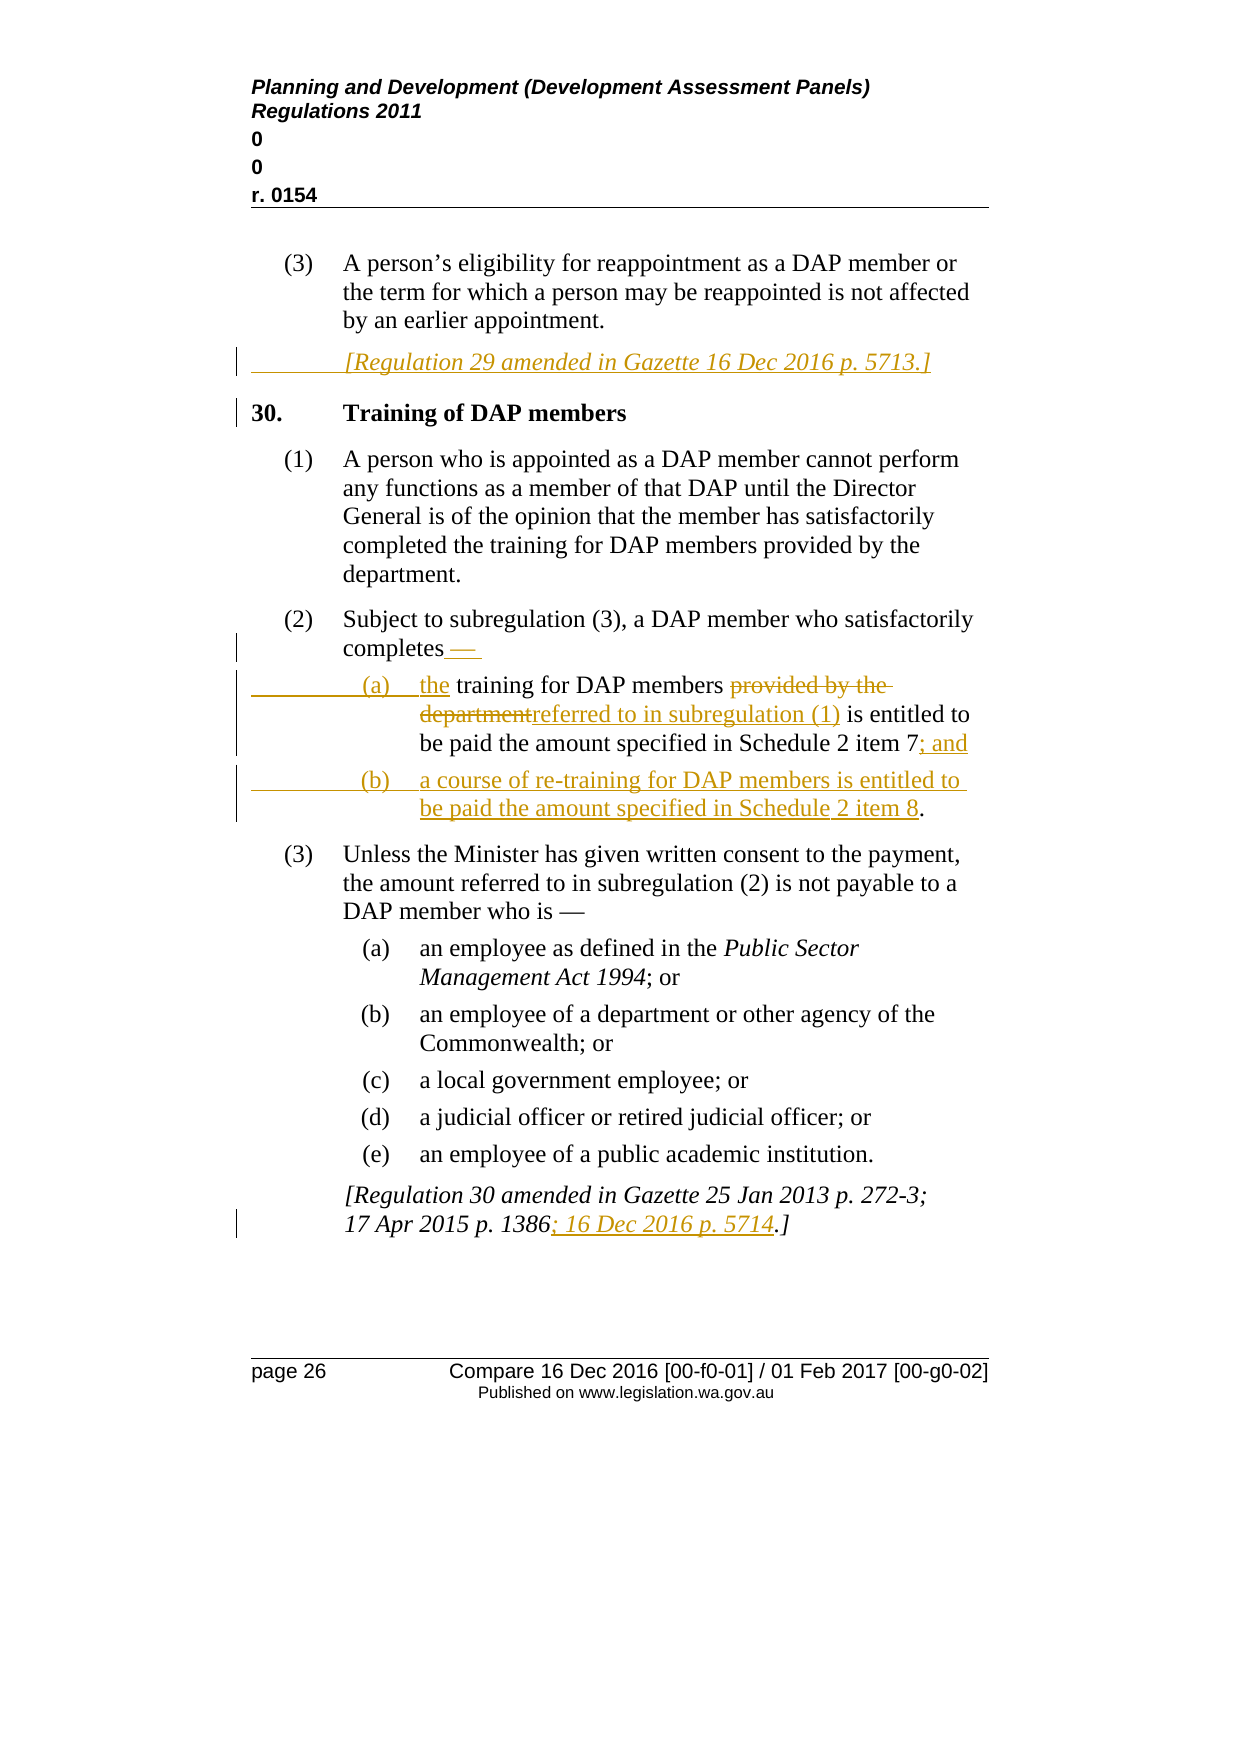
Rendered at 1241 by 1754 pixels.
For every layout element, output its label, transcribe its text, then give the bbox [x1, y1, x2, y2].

text (e) an employee of a public academic institution. [251, 1139, 989, 1168]
text (3) A person’s eligibility for reappointment as a DAP member or the term for which a person may be reappointed is not affected by an earlier appointment. [251, 248, 989, 334]
text training for DAP members is entitled to be paid the amount specified in Schedule 2 item 7 [251, 670, 989, 756]
text (3) Unless the Minister has given written consent to the payment, the amount referred to in subregulation (2) is not payable to a DAP member who is — [251, 839, 989, 925]
text (b) an employee of a department or other agency of the Commonwealth; or [251, 999, 989, 1057]
text (a) an employee as defined in the Public Sector Management Act 1994; or [251, 933, 989, 991]
text (d) a judicial officer or retired judicial officer; or [251, 1102, 989, 1131]
text [Regulation 30 amended in Gazette 25 Jan 2013 p. 272-3; 17 Apr 2015 p. 1386.] [251, 1181, 989, 1238]
text (c) a local government employee; or [251, 1065, 989, 1094]
text . [251, 765, 989, 822]
subtitle 30. Training of DAP members [251, 398, 989, 427]
text (2) Subject to subregulation (3), a DAP member who satisfactorily completes [251, 604, 989, 662]
text (1) A person who is appointed as a DAP member cannot perform any functions as a member of that DAP until the Director General is of the opinion that the member has satisfactorily completed the training for DAP members provided by the department. [251, 444, 989, 588]
